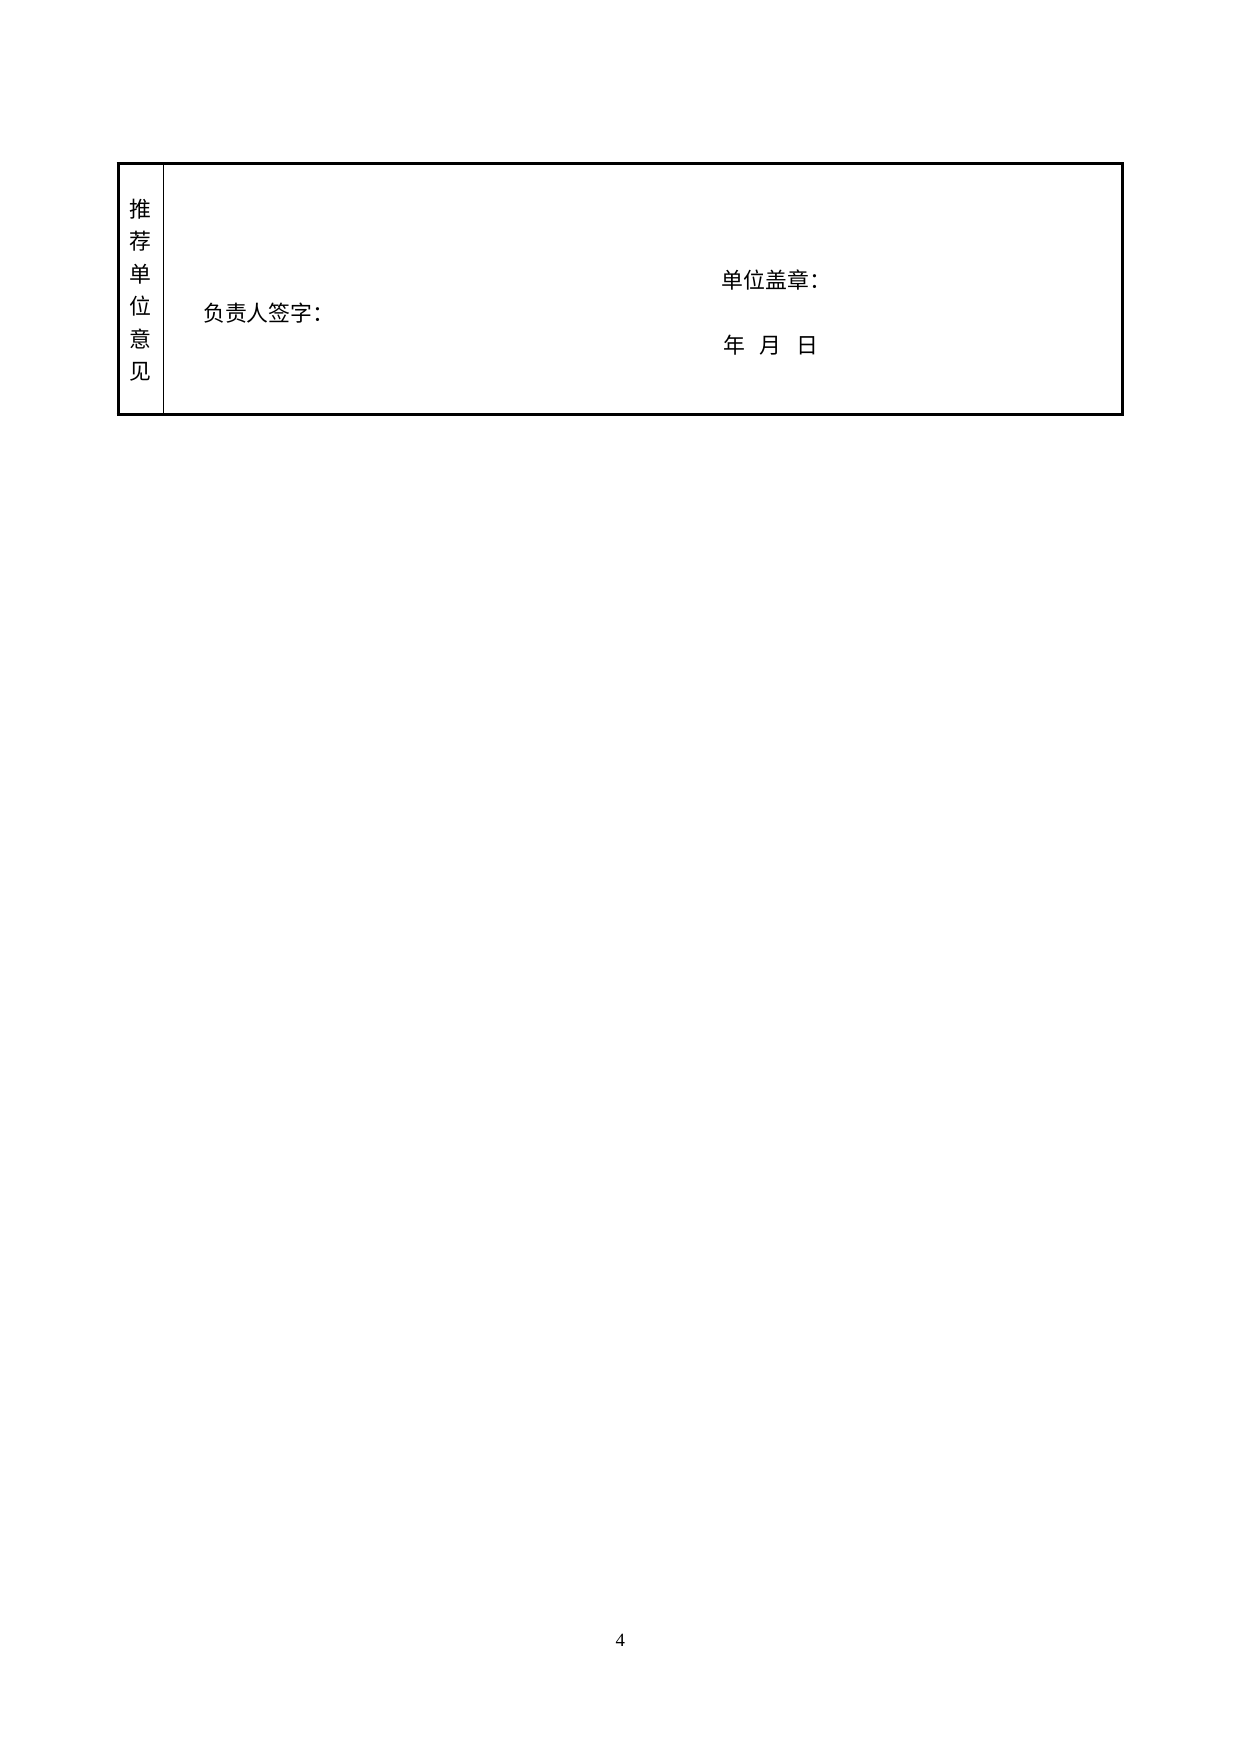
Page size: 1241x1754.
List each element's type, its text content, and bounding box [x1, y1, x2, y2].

table_cell 推荐单位意见 [120, 165, 163, 412]
table_cell 单位盖章： 负责人签字： 年 月 日 [164, 165, 1121, 412]
